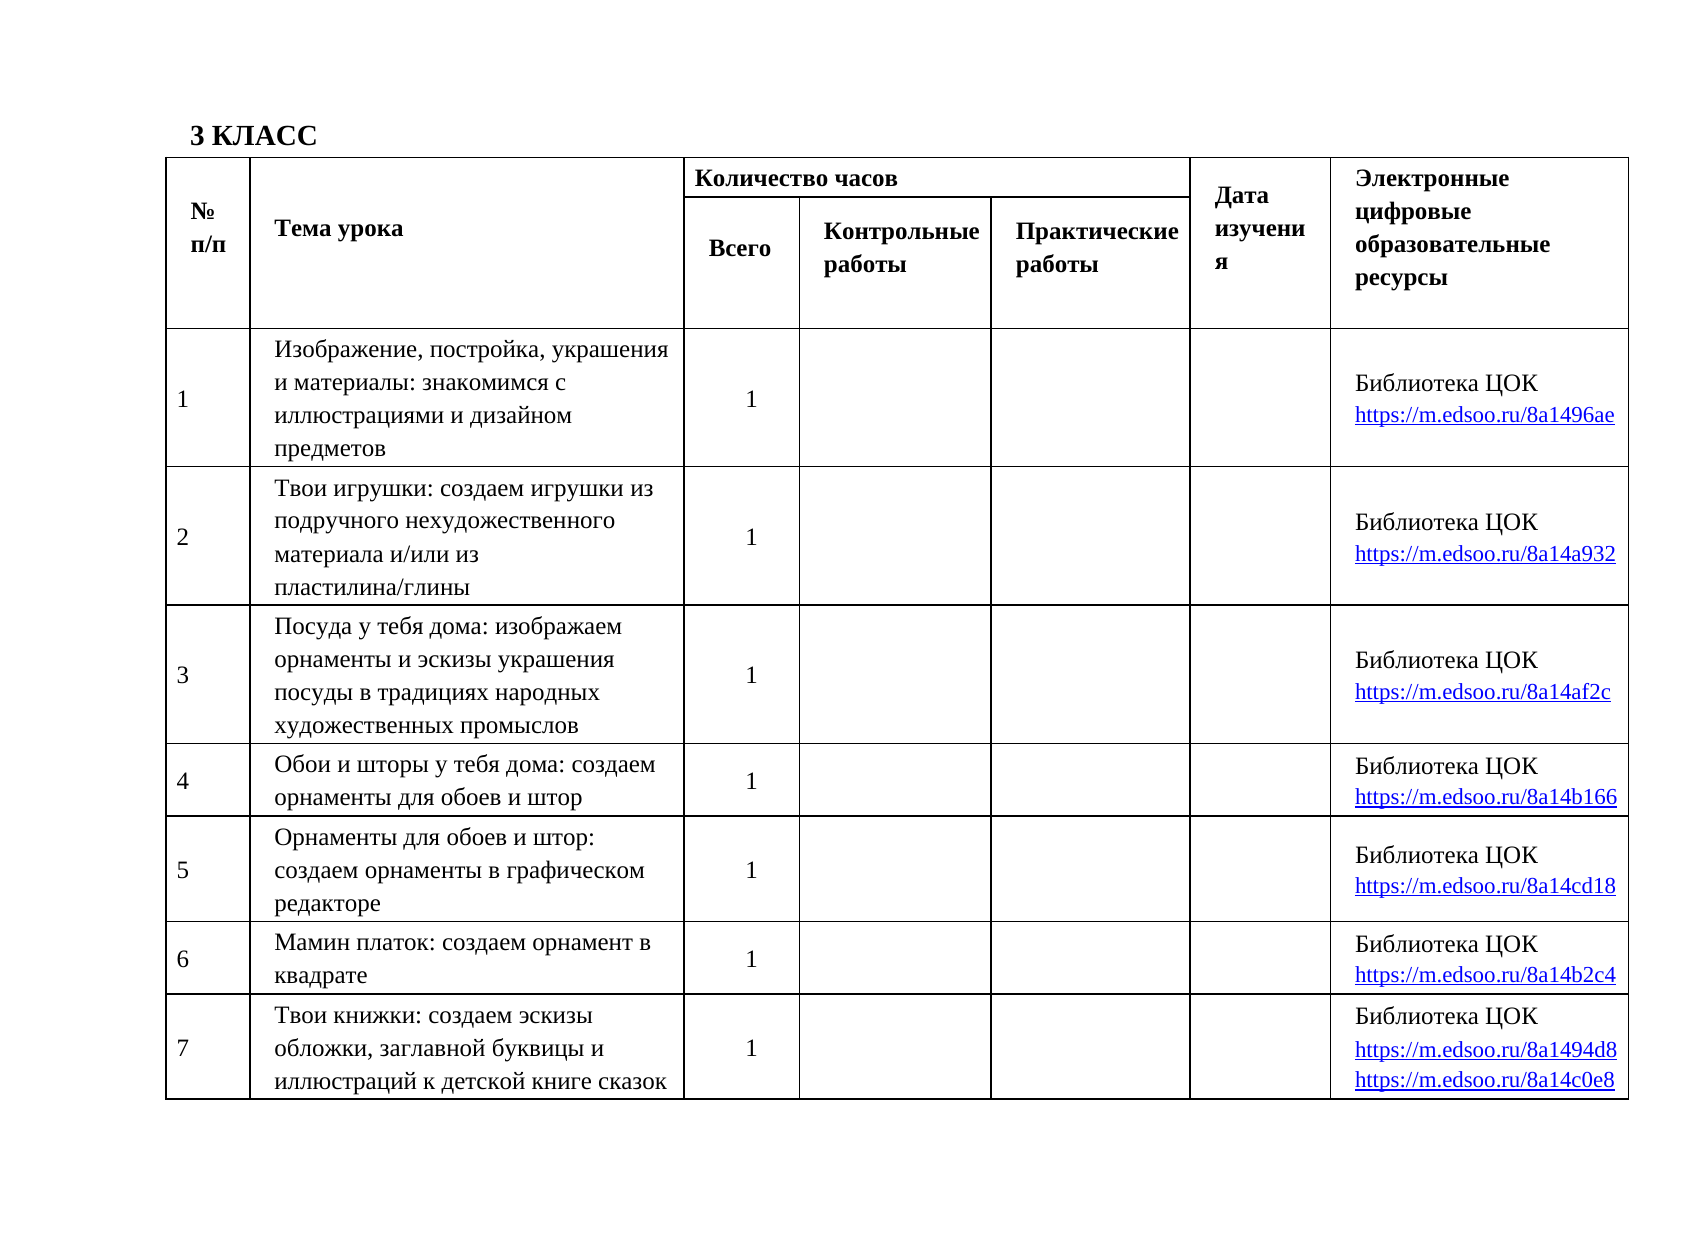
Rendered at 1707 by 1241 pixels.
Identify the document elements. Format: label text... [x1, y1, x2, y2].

table_cell Библиотека ЦОК https://m.edsoo.ru/8a14af2c [1331, 606, 1628, 743]
table_cell Твои игрушки: создаем игрушки из подручного нехудожественного материала и/или из пластилина/глины [251, 467, 683, 604]
table_cell 1 [685, 995, 799, 1098]
table_cell Библиотека ЦОК https://m.edsoo.ru/8a1494d8 https://m.edsoo.ru/8a14c0e8 [1331, 995, 1628, 1098]
table_cell Мамин платок: создаем орнамент в квадрате [251, 922, 683, 993]
table_cell Библиотека ЦОК https://m.edsoo.ru/8a14b166 [1331, 744, 1628, 815]
table_cell Библиотека ЦОК https://m.edsoo.ru/8a14cd18 [1331, 817, 1628, 921]
table_cell [800, 817, 990, 921]
table_cell Практические работы [992, 198, 1189, 327]
table_cell 1 [685, 467, 799, 604]
table_cell 2 [167, 467, 249, 604]
table_cell [1191, 995, 1330, 1098]
table_header Электронные цифровые образовательные ресурсы [1331, 158, 1628, 327]
table_cell [992, 995, 1189, 1098]
table_cell Всего [685, 198, 799, 327]
table_cell 7 [167, 995, 249, 1098]
table_cell [992, 329, 1189, 466]
table_cell [992, 606, 1189, 743]
table_cell 3 [167, 606, 249, 743]
table_cell 1 [685, 606, 799, 743]
table_cell [992, 817, 1189, 921]
table_cell Библиотека ЦОК https://m.edsoo.ru/8a1496ae [1331, 329, 1628, 466]
table_cell Обои и шторы у тебя дома: создаем орнаменты для обоев и штор [251, 744, 683, 815]
table_cell [992, 467, 1189, 604]
table_header Количество часов [685, 158, 1189, 196]
table_cell Изображение, постройка, украшения и материалы: знакомимся с иллюстрациями и дизайном предметов [251, 329, 683, 466]
table_cell 5 [167, 817, 249, 921]
table_cell [800, 606, 990, 743]
table_cell 1 [685, 817, 799, 921]
table_cell 4 [167, 744, 249, 815]
table_cell Контрольные работы [800, 198, 990, 327]
table_cell 1 [167, 329, 249, 466]
table_cell [800, 995, 990, 1098]
table_cell [800, 467, 990, 604]
table_cell [1191, 467, 1330, 604]
table_cell [1191, 922, 1330, 993]
table_cell Библиотека ЦОК https://m.edsoo.ru/8a14a932 [1331, 467, 1628, 604]
table_cell Библиотека ЦОК https://m.edsoo.ru/8a14b2c4 [1331, 922, 1628, 993]
table_cell [800, 922, 990, 993]
table_header № п/п [167, 158, 249, 327]
text 3 КЛАСС [190, 118, 1618, 152]
table_cell [992, 744, 1189, 815]
table_cell Посуда у тебя дома: изображаем орнаменты и эскизы украшения посуды в традициях народных художественных промыслов [251, 606, 683, 743]
table_cell [992, 922, 1189, 993]
table_header Тема урока [251, 158, 683, 327]
table_cell 1 [685, 744, 799, 815]
table_cell 6 [167, 922, 249, 993]
table_cell [1191, 744, 1330, 815]
table_cell Твои книжки: создаем эскизы обложки, заглавной буквицы и иллюстраций к детской книге сказок [251, 995, 683, 1098]
table_cell [1191, 817, 1330, 921]
table_cell [800, 744, 990, 815]
table_header Дата изучения [1191, 158, 1330, 327]
table_cell [800, 329, 990, 466]
table_cell [1191, 329, 1330, 466]
table_cell [1191, 606, 1330, 743]
table_cell 1 [685, 922, 799, 993]
table_cell Орнаменты для обоев и штор: создаем орнаменты в графическом редакторе [251, 817, 683, 921]
table_cell 1 [685, 329, 799, 466]
